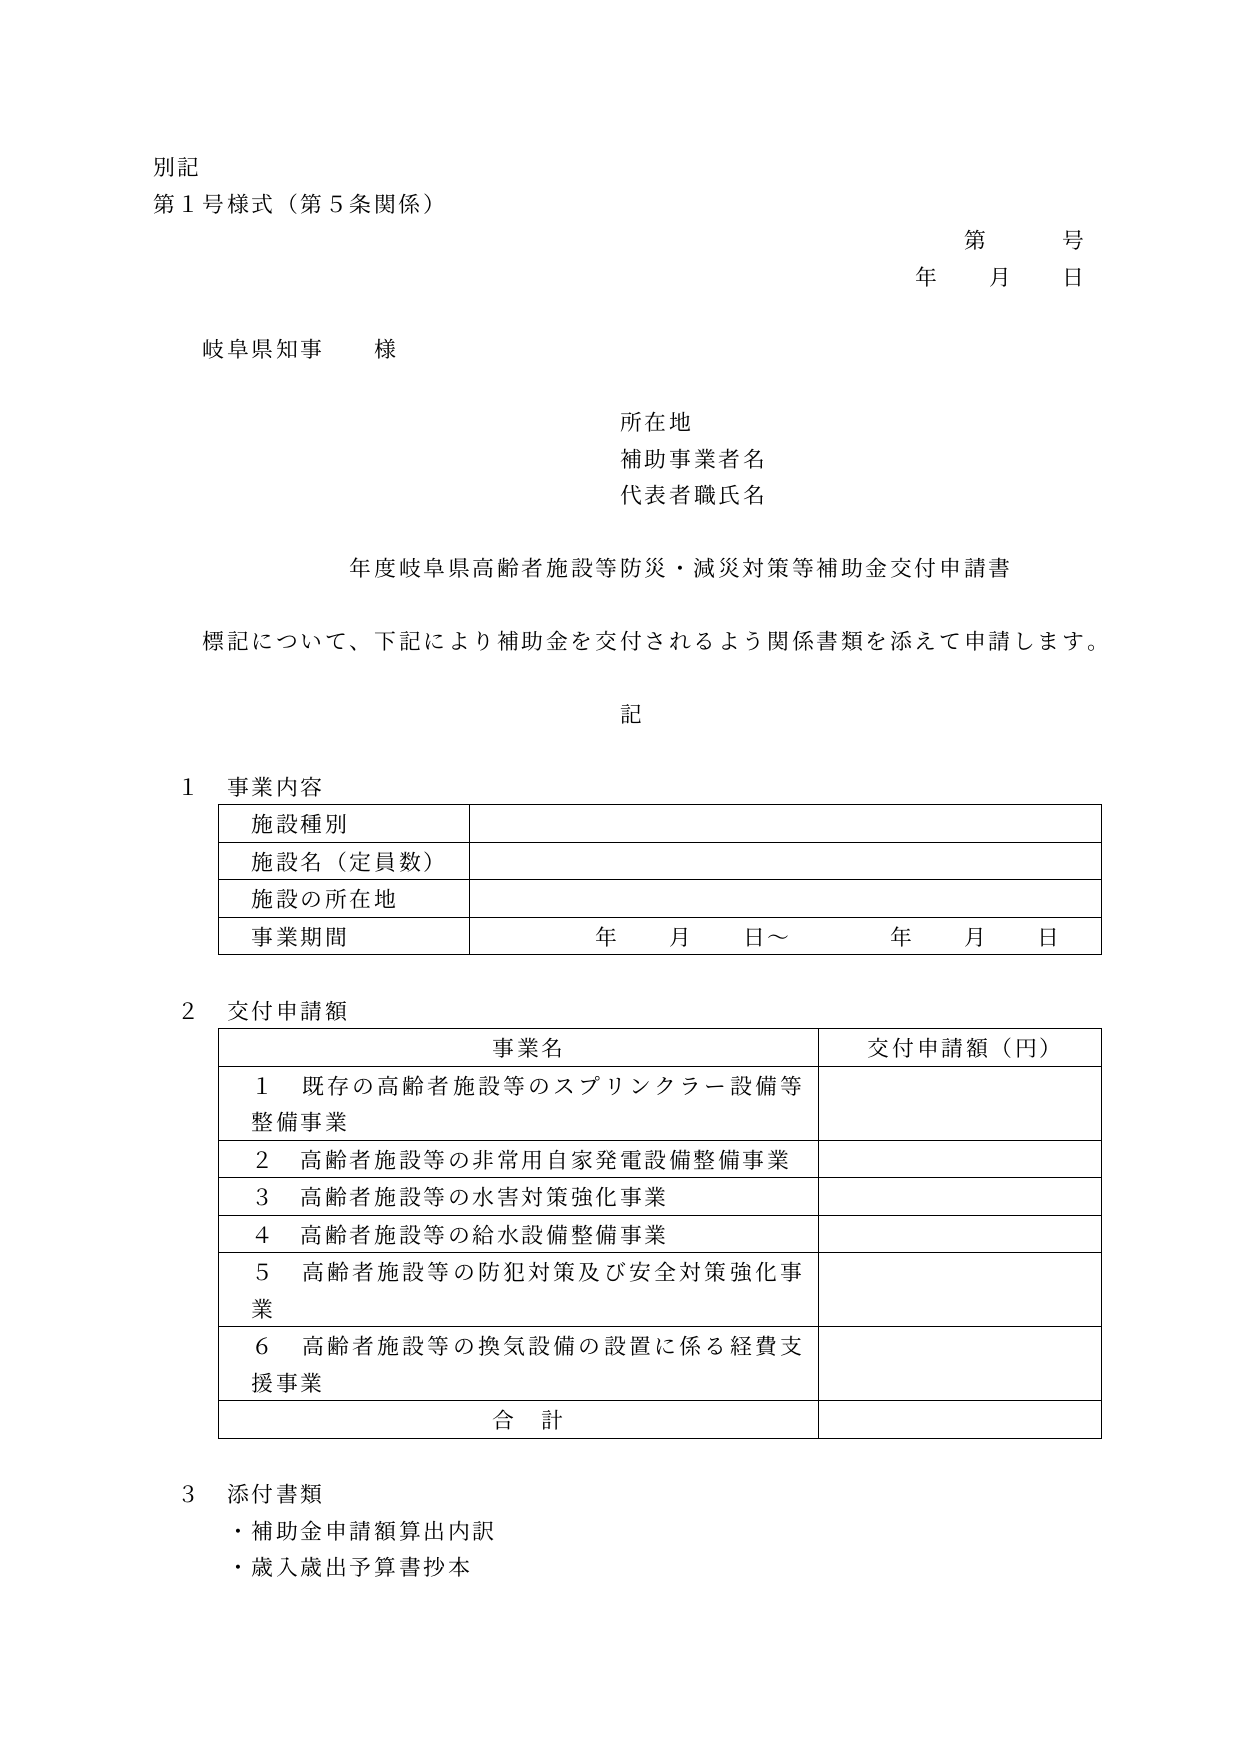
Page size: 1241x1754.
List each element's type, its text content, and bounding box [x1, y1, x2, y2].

table_cell [470, 843, 1101, 879]
table_cell [819, 1216, 1101, 1252]
table_cell 施設名（定員数） [219, 843, 469, 879]
table_cell ４ 高齢者施設等の給水設備整備事業 [219, 1216, 818, 1252]
text 第１号様式（第５条関係） [153, 184, 1087, 221]
text 第 号 [174, 221, 1087, 257]
text 補助事業者名 [260, 439, 1087, 476]
table_cell [819, 1327, 1101, 1400]
table_cell [819, 1178, 1101, 1214]
table_header 交付申請額（円） [819, 1029, 1101, 1066]
table_cell 合 計 [219, 1401, 818, 1437]
text 所在地 [260, 403, 1087, 439]
text 標記について、下記により補助金を交付されるよう関係書類を添えて申請します。 [174, 622, 1087, 658]
table_cell ６ 高齢者施設等の換気設備の設置に係る経費支援事業 [219, 1327, 818, 1400]
table_cell 年 月 日～ 年 月 日 [470, 918, 1101, 954]
text ２ 交付申請額 [174, 992, 1087, 1028]
table_cell １ 既存の高齢者施設等のスプリンクラー設備等整備事業 [219, 1067, 818, 1139]
table_cell ２ 高齢者施設等の非常用自家発電設備整備事業 [219, 1141, 818, 1177]
text 別記 [153, 148, 1087, 184]
table_cell [819, 1401, 1101, 1437]
table_cell [819, 1253, 1101, 1326]
table_header 事業名 [219, 1029, 818, 1066]
text 代表者職氏名 [260, 476, 1087, 512]
text 岐阜県知事 様 [174, 330, 1087, 367]
table_cell ５ 高齢者施設等の防犯対策及び安全対策強化事業 [219, 1253, 818, 1326]
text ３ 添付書類 [174, 1475, 1087, 1511]
table_cell [819, 1067, 1101, 1139]
subtitle 記 [174, 695, 1087, 731]
text ・歳入歳出予算書抄本 [174, 1548, 1087, 1584]
text 年 月 日 [174, 257, 1087, 294]
table_header 施設種別 [219, 805, 469, 842]
table_header [470, 805, 1101, 842]
table_cell [470, 880, 1101, 917]
text ・補助金申請額算出内訳 [174, 1511, 1087, 1548]
table_cell [819, 1141, 1101, 1177]
text 年度岐阜県高齢者施設等防災・減災対策等補助金交付申請書 [174, 549, 1087, 585]
table_cell 事業期間 [219, 918, 469, 954]
text １ 事業内容 [174, 768, 1087, 804]
table_cell 施設の所在地 [219, 880, 469, 917]
table_cell ３ 高齢者施設等の水害対策強化事業 [219, 1178, 818, 1214]
